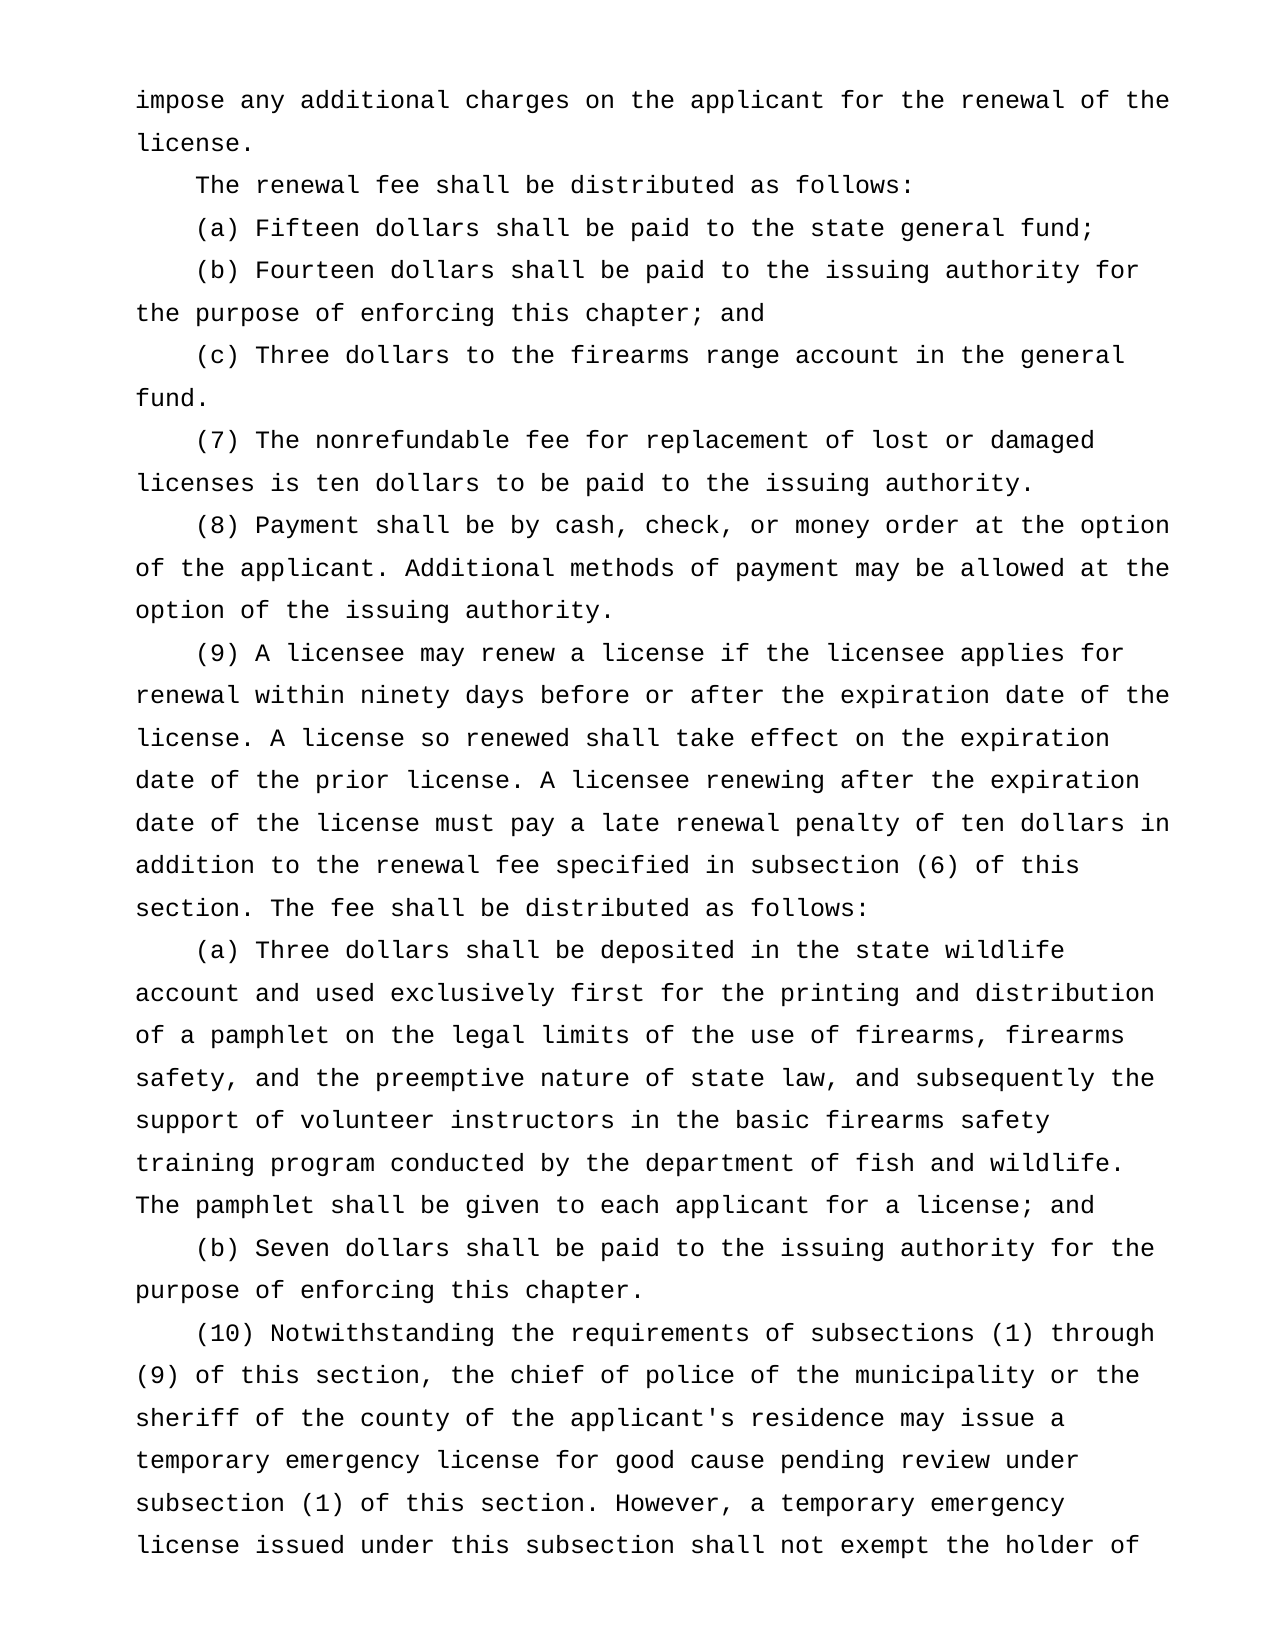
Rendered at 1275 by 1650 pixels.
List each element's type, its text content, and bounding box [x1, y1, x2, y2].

text (a) Three dollars shall be deposited in the state wildlife account and used exclusively first for the printing and distribution of a pamphlet on the legal limits of the use of firearms, firearms safety, and the preemptive nature of state law, and subsequently the support of volunteer instructors in the basic firearms safety training program conducted by the department of fish and wildlife. The pamphlet shall be given to each applicant for a license; and [135, 925, 1170, 1222]
text (a) Fifteen dollars shall be paid to the state general fund; [135, 202, 1170, 245]
text The renewal fee shall be distributed as follows: [135, 160, 1170, 202]
text (7) The nonrefundable fee for replacement of lost or damaged licenses is ten dollars to be paid to the issuing authority. [135, 415, 1170, 500]
text (8) Payment shall be by cash, check, or money order at the option of the applicant. Additional methods of payment may be allowed at the option of the issuing authority. [135, 500, 1170, 627]
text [135, 75, 1170, 160]
text (c) Three dollars to the firearms range account in the general fund. [135, 330, 1170, 415]
text (b) Fourteen dollars shall be paid to the issuing authority for the purpose of enforcing this chapter; and [135, 245, 1170, 330]
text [135, 1307, 1170, 1562]
text (9) A licensee may renew a license if the licensee applies for renewal within ninety days before or after the expiration date of the license. A license so renewed shall take effect on the expiration date of the prior license. A licensee renewing after the expiration date of the license must pay a late renewal penalty of ten dollars in addition to the renewal fee specified in subsection (6) of this section. The fee shall be distributed as follows: [135, 627, 1170, 925]
text (b) Seven dollars shall be paid to the issuing authority for the purpose of enforcing this chapter. [135, 1222, 1170, 1307]
